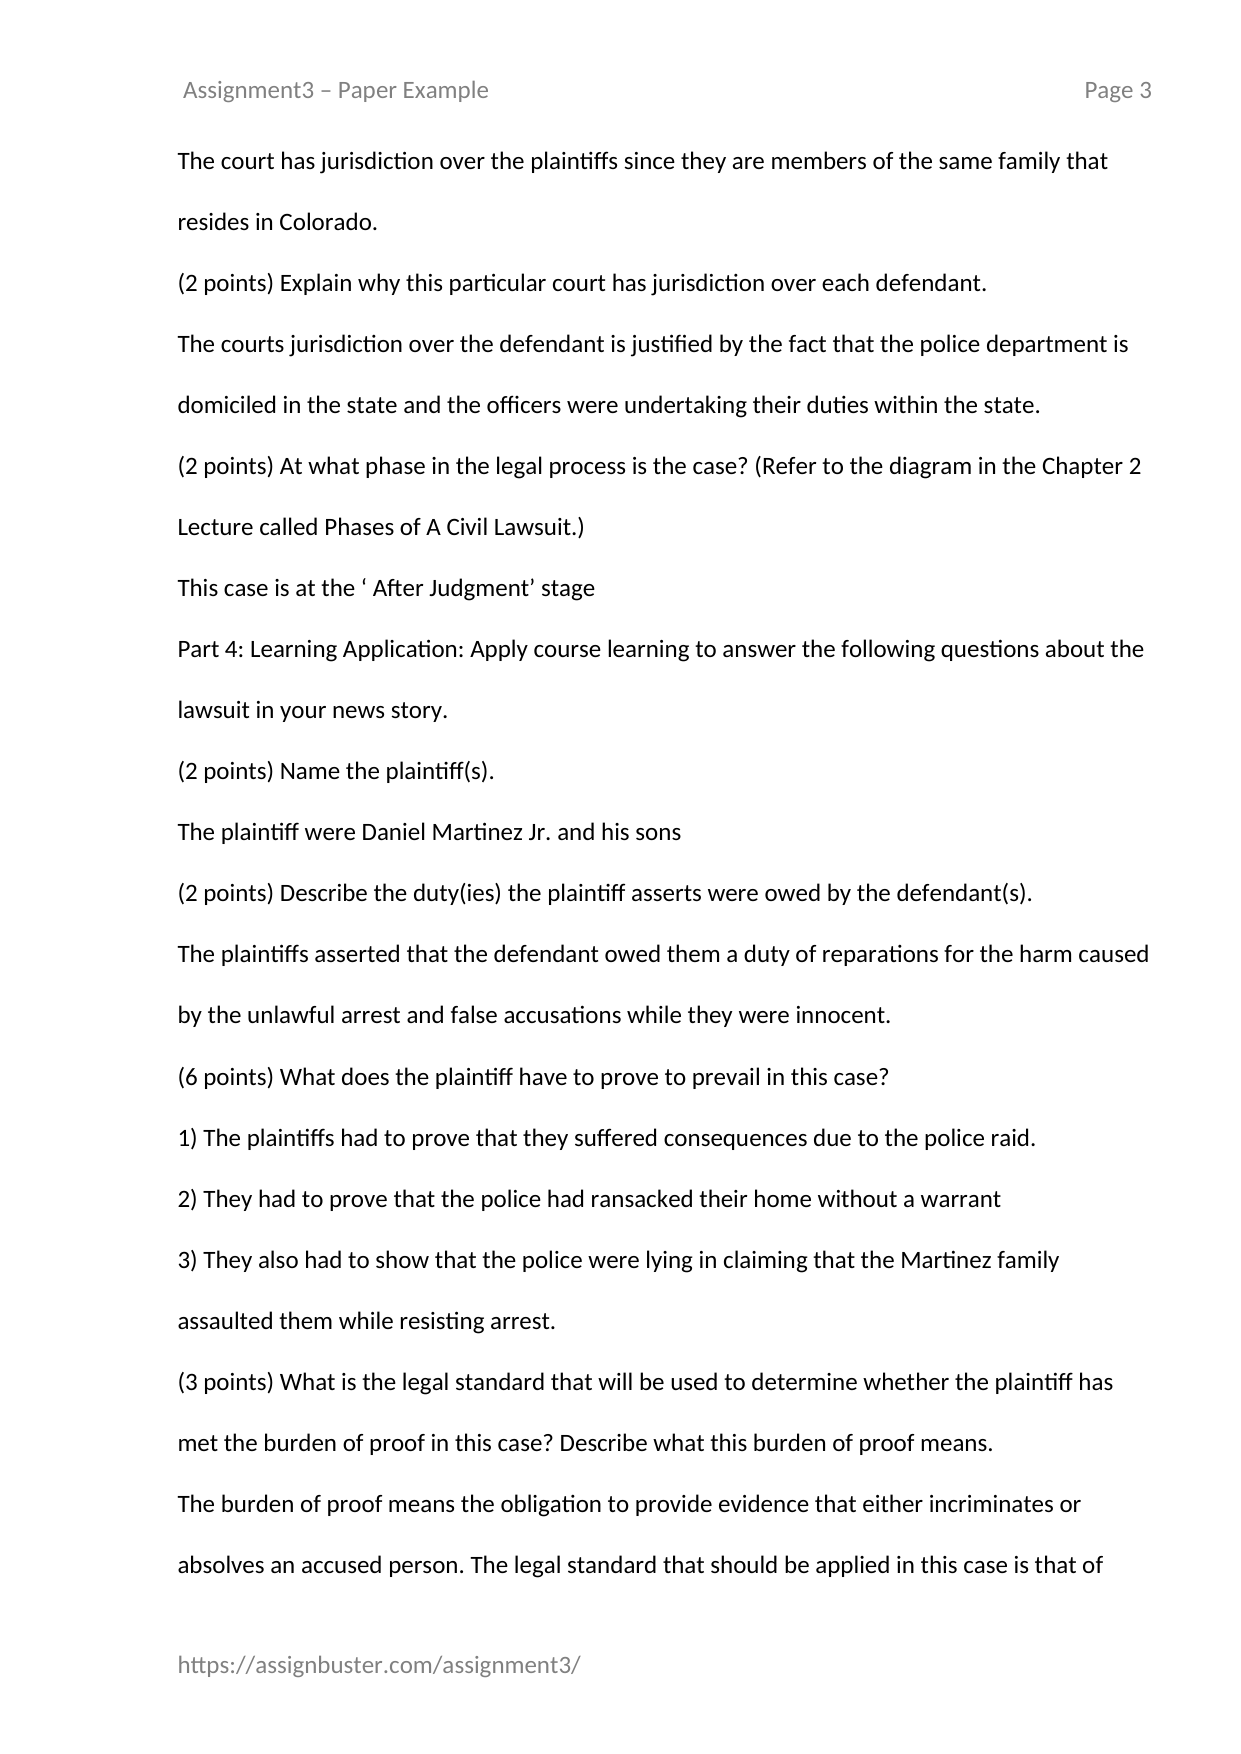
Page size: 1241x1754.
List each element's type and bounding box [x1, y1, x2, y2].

text [177, 145, 1152, 1579]
